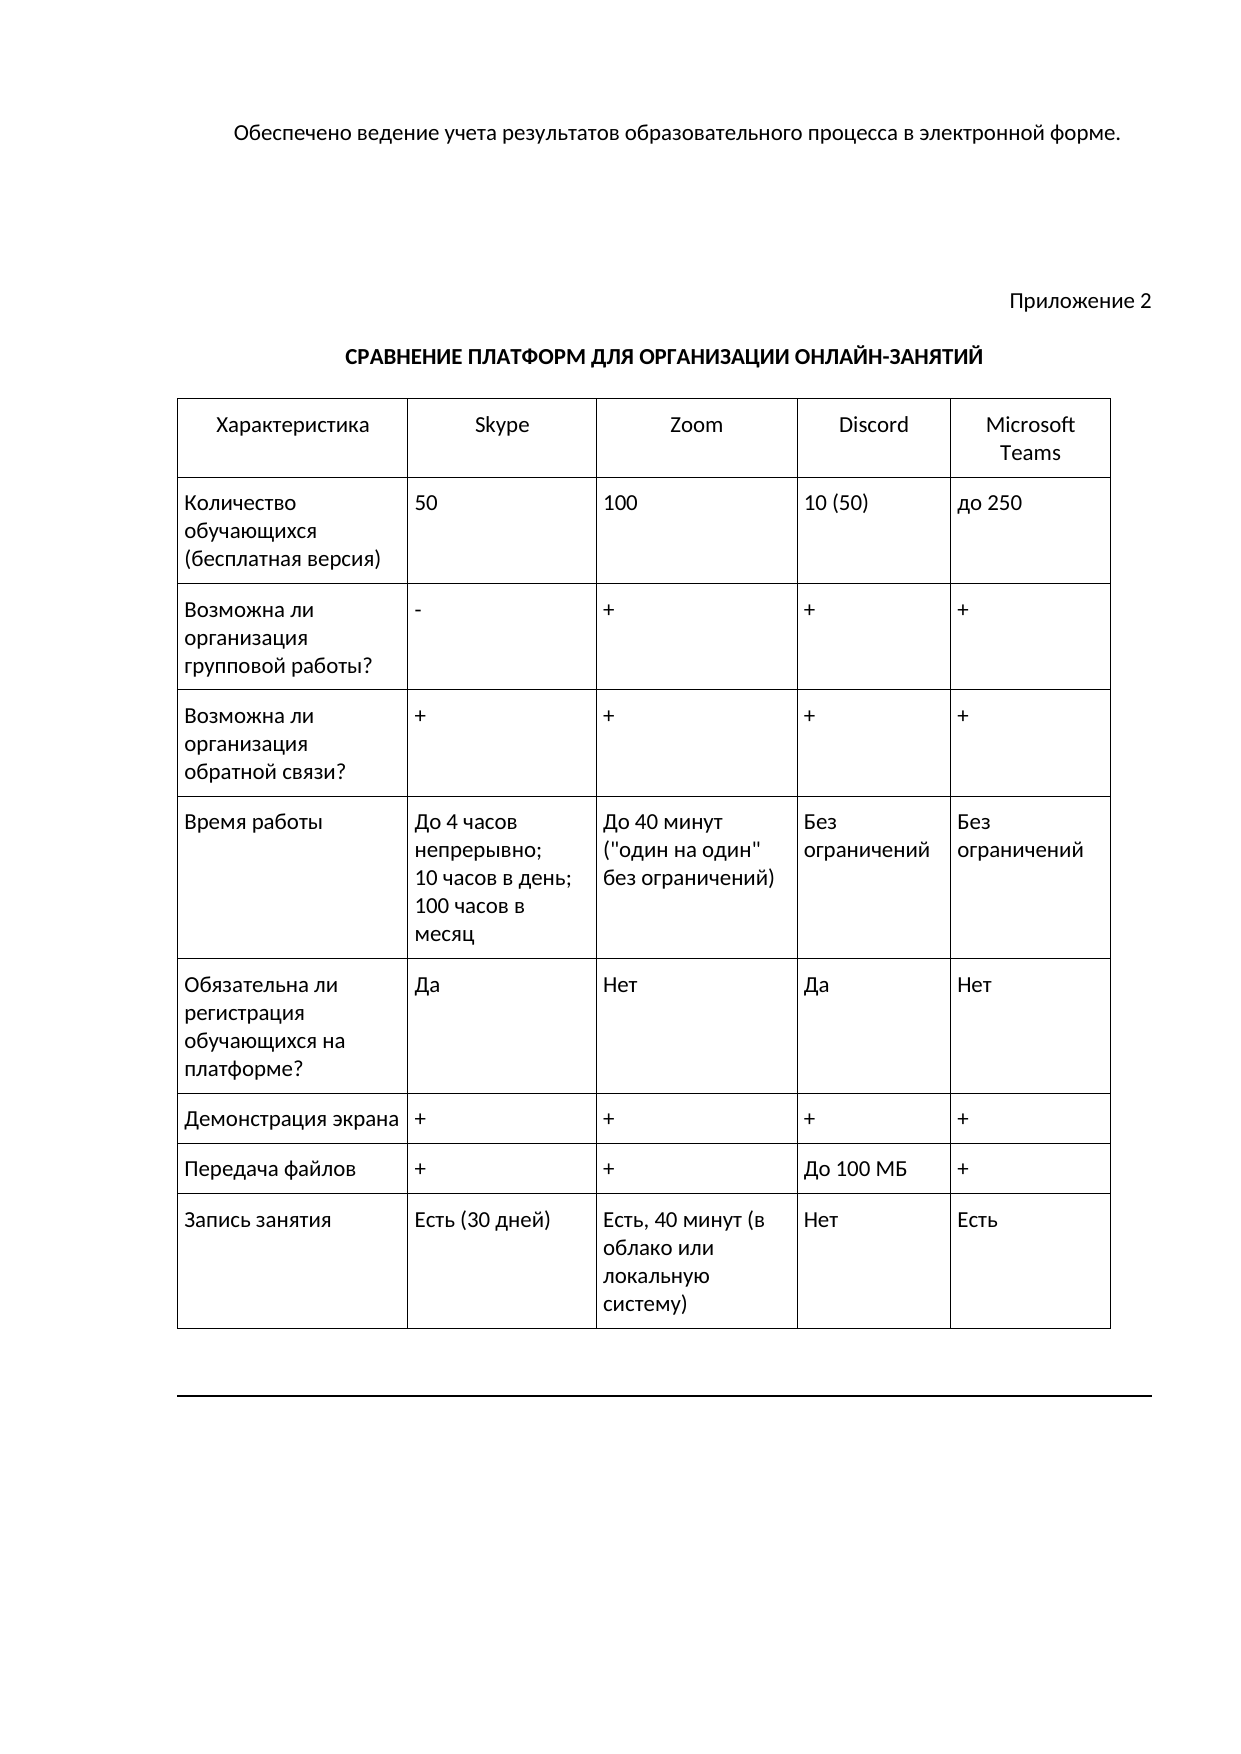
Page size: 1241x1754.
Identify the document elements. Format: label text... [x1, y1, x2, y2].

table_cell Возможна ли организация групповой работы? [178, 584, 407, 689]
table_cell Есть, 40 минут (в облако или локальную систему) [597, 1194, 797, 1327]
table_cell Есть (30 дней) [408, 1194, 596, 1327]
table_cell + [597, 690, 797, 796]
table_header Discord [798, 399, 950, 477]
table_cell + [951, 1094, 1110, 1143]
table_cell До 4 часов непрерывно; 10 часов в день; 100 часов в месяц [408, 797, 596, 958]
table_cell + [597, 1094, 797, 1143]
table_cell Нет [798, 1194, 950, 1327]
table_cell + [597, 1144, 797, 1193]
table_cell + [408, 1144, 596, 1193]
table_cell Без ограничений [951, 797, 1110, 958]
table_cell Передача файлов [178, 1144, 407, 1193]
table_cell До 40 минут ("один на один" без ограничений) [597, 797, 797, 958]
table_cell Есть [951, 1194, 1110, 1327]
table_cell Обязательна ли регистрация обучающихся на платформе? [178, 959, 407, 1092]
table_cell + [408, 1094, 596, 1143]
table_cell + [951, 690, 1110, 796]
table_header Microsoft Teams [951, 399, 1110, 477]
table_cell Да [798, 959, 950, 1092]
table_header Skype [408, 399, 596, 477]
table_cell Количество обучающихся (бесплатная версия) [178, 478, 407, 583]
table_cell 50 [408, 478, 596, 583]
table_cell 100 [597, 478, 797, 583]
table_cell 10 (50) [798, 478, 950, 583]
text Приложение 2 [177, 286, 1152, 314]
table_cell + [597, 584, 797, 689]
table_cell + [951, 584, 1110, 689]
table_cell Время работы [178, 797, 407, 958]
table_cell Возможна ли организация обратной связи? [178, 690, 407, 796]
table_cell Да [408, 959, 596, 1092]
table_cell Нет [597, 959, 797, 1092]
title СРАВНЕНИЕ ПЛАТФОРМ ДЛЯ ОРГАНИЗАЦИИ ОНЛАЙН-ЗАНЯТИЙ [177, 342, 1152, 370]
table_cell до 250 [951, 478, 1110, 583]
table_cell Запись занятия [178, 1194, 407, 1327]
table_cell Без ограничений [798, 797, 950, 958]
table_cell + [951, 1144, 1110, 1193]
table_cell - [408, 584, 596, 689]
text Обеспечено ведение учета результатов образовательного процесса в электронной форме. [177, 118, 1152, 146]
table_cell + [798, 690, 950, 796]
table_cell + [798, 584, 950, 689]
table_cell Нет [951, 959, 1110, 1092]
table_cell Демонстрация экрана [178, 1094, 407, 1143]
table_cell + [798, 1094, 950, 1143]
table_cell + [408, 690, 596, 796]
table_header Zoom [597, 399, 797, 477]
table_cell До 100 МБ [798, 1144, 950, 1193]
table_header Характеристика [178, 399, 407, 477]
